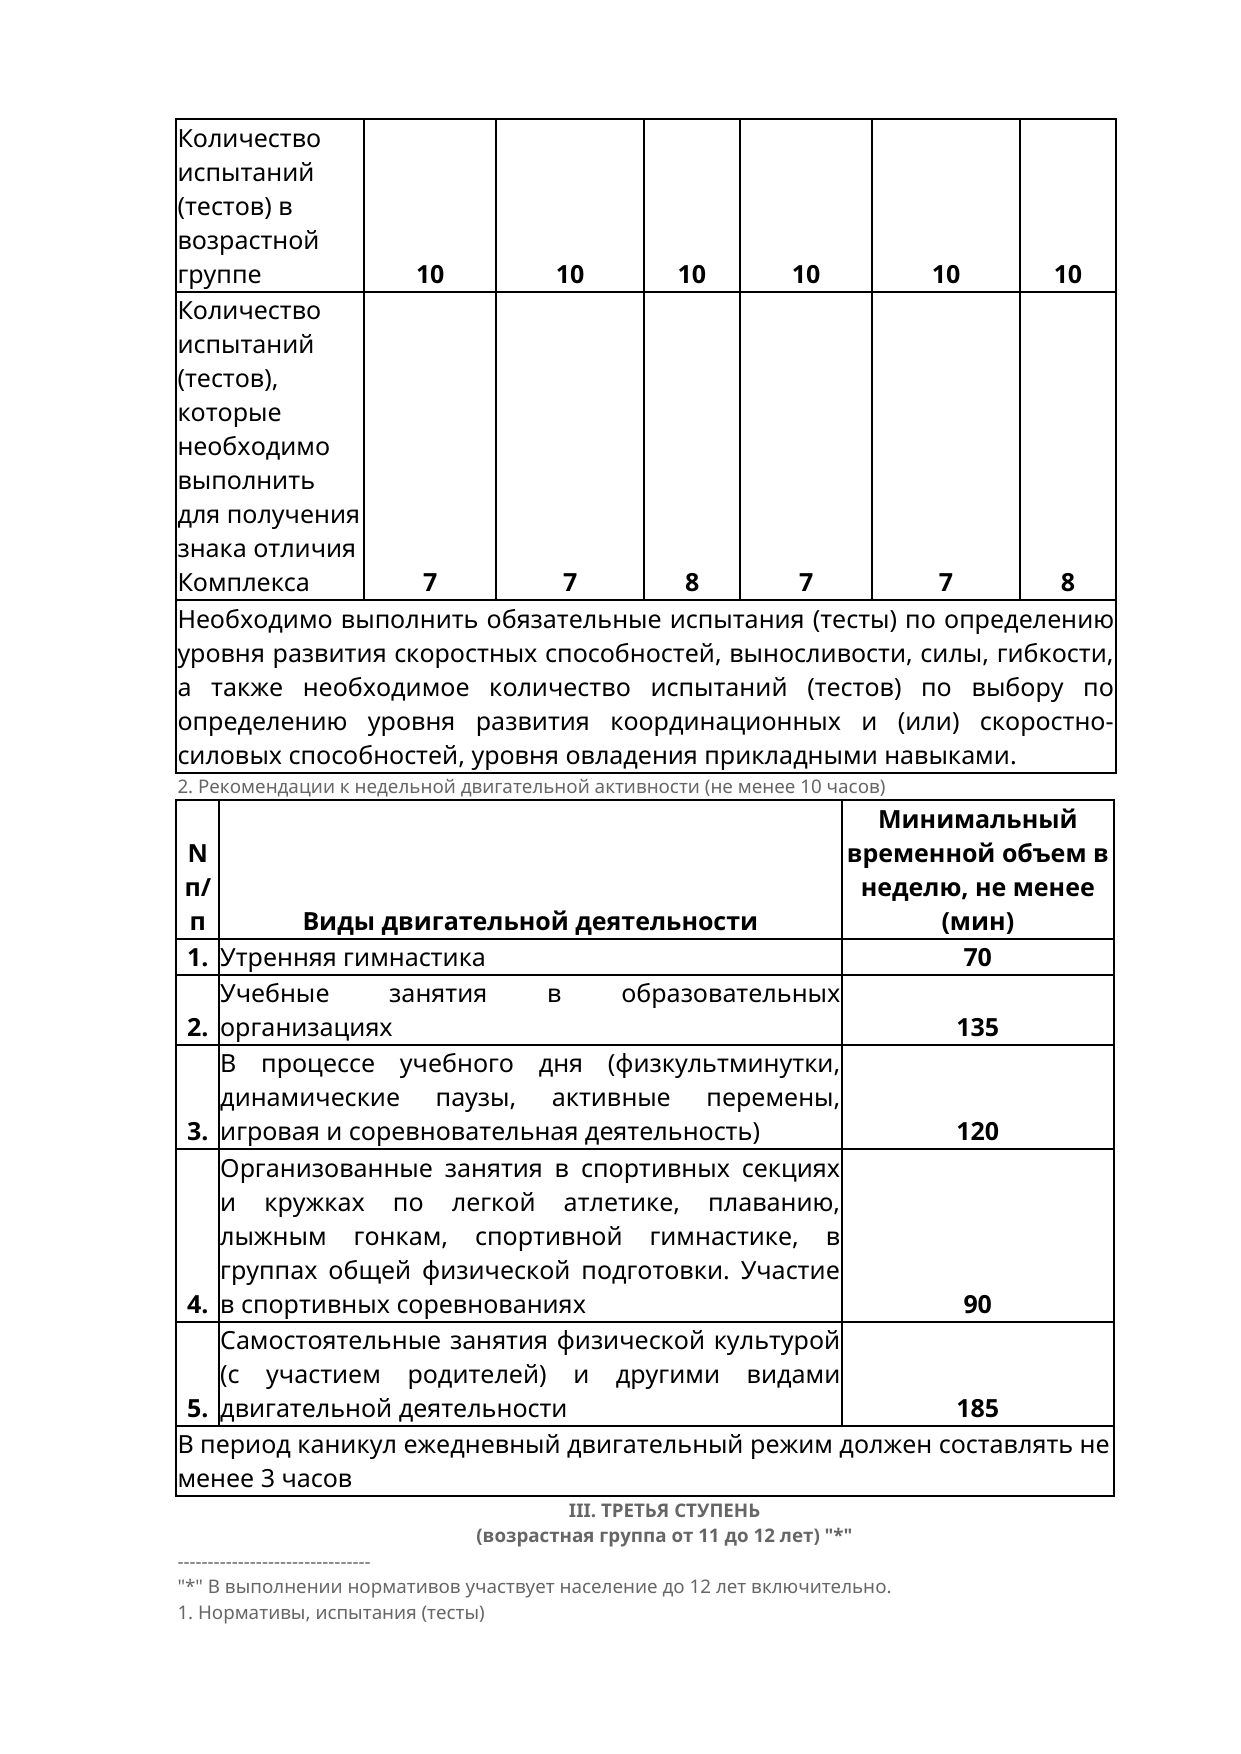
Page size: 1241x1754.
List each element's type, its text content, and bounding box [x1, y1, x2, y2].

table_cell Организованные занятия в спортивных секциях и кружках по легкой атлетике, плаванию, лыжным гонкам, спортивной гимнастике, в группах общей физической подготовки. Участие в спортивных соревнованиях [220, 1150, 841, 1321]
table_cell 120 [843, 1046, 1113, 1148]
text 1. Нормативы, испытания (тесты) [177, 1599, 1152, 1625]
table_cell Количество испытаний (тестов), которые необходимо выполнить для получения знака отличия Комплекса [177, 293, 363, 599]
table_cell 90 [843, 1150, 1113, 1321]
text "*" В выполнении нормативов участвует население до 12 лет включительно. [177, 1574, 1152, 1599]
table_cell Самостоятельные занятия физической культурой (с участием родителей) и другими видами двигательной деятельности [220, 1323, 841, 1425]
table_cell Утренняя гимнастика [220, 940, 841, 974]
table_header Минимальный временной объем в неделю, не менее (мин) [843, 801, 1113, 937]
table_cell 10 [497, 120, 643, 291]
table_cell Необходимо выполнить обязательные испытания (тесты) по определению уровня развития скоростных способностей, выносливости, силы, гибкости, а также необходимое количество испытаний (тестов) по выбору по определению уровня развития координационных и (или) скоростно-силовых способностей, уровня овладения прикладными навыками. [177, 601, 1115, 772]
table_cell 10 [873, 120, 1019, 291]
table_cell 2. [177, 976, 218, 1044]
table_cell 7 [741, 293, 871, 599]
table_header Виды двигательной деятельности [220, 801, 841, 937]
text 2. Рекомендации к недельной двигательной активности (не менее 10 часов) [177, 774, 1152, 799]
table_cell 3. [177, 1046, 218, 1148]
table_cell 185 [843, 1323, 1113, 1425]
table_cell Учебные занятия в образовательных организациях [220, 976, 841, 1044]
text -------------------------------- [177, 1548, 1152, 1574]
table_cell 8 [1021, 293, 1115, 599]
table_cell 5. [177, 1323, 218, 1425]
table_cell В период каникул ежедневный двигательный режим должен составлять не менее 3 часов [177, 1427, 1113, 1495]
table_cell 70 [843, 940, 1113, 974]
table_cell 8 [645, 293, 739, 599]
table_cell 10 [741, 120, 871, 291]
table_cell 135 [843, 976, 1113, 1044]
table_cell 1. [177, 940, 218, 974]
text (возрастная группа от 11 до 12 лет) "*" [177, 1523, 1152, 1548]
table_cell 10 [645, 120, 739, 291]
table_cell 7 [365, 293, 495, 599]
table_cell 7 [497, 293, 643, 599]
table_cell 10 [365, 120, 495, 291]
table_cell 7 [873, 293, 1019, 599]
table_header N п/п [177, 801, 218, 937]
table_cell В процессе учебного дня (физкультминутки, динамические паузы, активные перемены, игровая и соревновательная деятельность) [220, 1046, 841, 1148]
table_cell 10 [1021, 120, 1115, 291]
table_cell Количество испытаний (тестов) в возрастной группе [177, 120, 363, 291]
table_cell 4. [177, 1150, 218, 1321]
text III. ТРЕТЬЯ СТУПЕНЬ [177, 1497, 1152, 1523]
